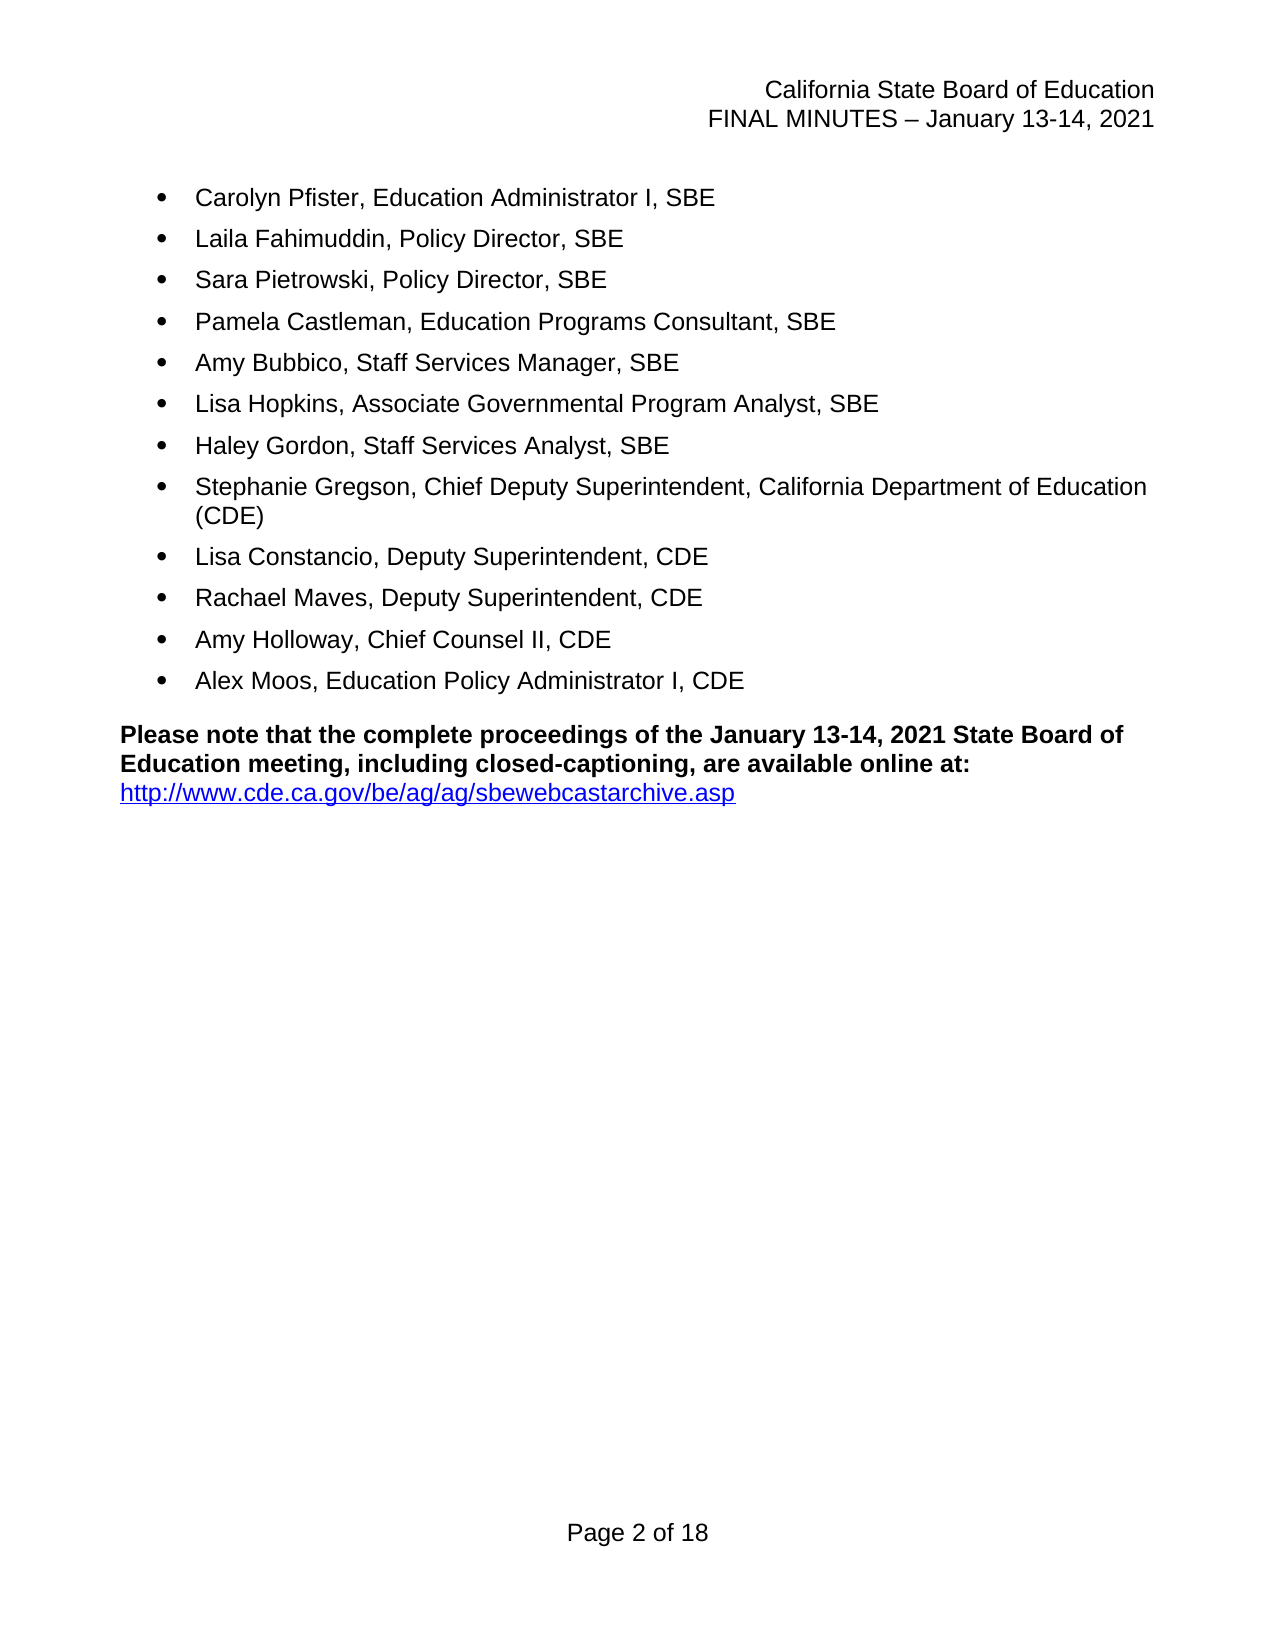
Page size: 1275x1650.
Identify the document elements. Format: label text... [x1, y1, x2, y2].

list Rachael Maves, Deputy Superintendent, CDE [157, 583, 1155, 612]
list Carolyn Pfister, Education Administrator I, SBE [157, 182, 1155, 211]
list Lisa Hopkins, Associate Governmental Program Analyst, SBE [157, 389, 1155, 418]
list Sara Pietrowski, Policy Director, SBE [157, 265, 1155, 294]
text Please note that the complete proceedings of the January 13-14, 2021 State Board of Education meeting, including closed-captioning, are available online at: http://www.cde.ca.gov/be/ag/ag/sbewebcastarchive.asp [120, 720, 1155, 806]
list Laila Fahimuddin, Policy Director, SBE [157, 224, 1155, 253]
list Amy Bubbico, Staff Services Manager, SBE [157, 348, 1155, 377]
list Stephanie Gregson, Chief Deputy Superintendent, California Department of Education (CDE) [157, 472, 1155, 529]
list Pamela Castleman, Education Programs Consultant, SBE [157, 307, 1155, 335]
list Lisa Constancio, Deputy Superintendent, CDE [157, 542, 1155, 571]
list Amy Holloway, Chief Counsel II, CDE [157, 625, 1155, 654]
list Alex Moos, Education Policy Administrator I, CDE [157, 666, 1155, 695]
list Haley Gordon, Staff Services Analyst, SBE [157, 431, 1155, 459]
